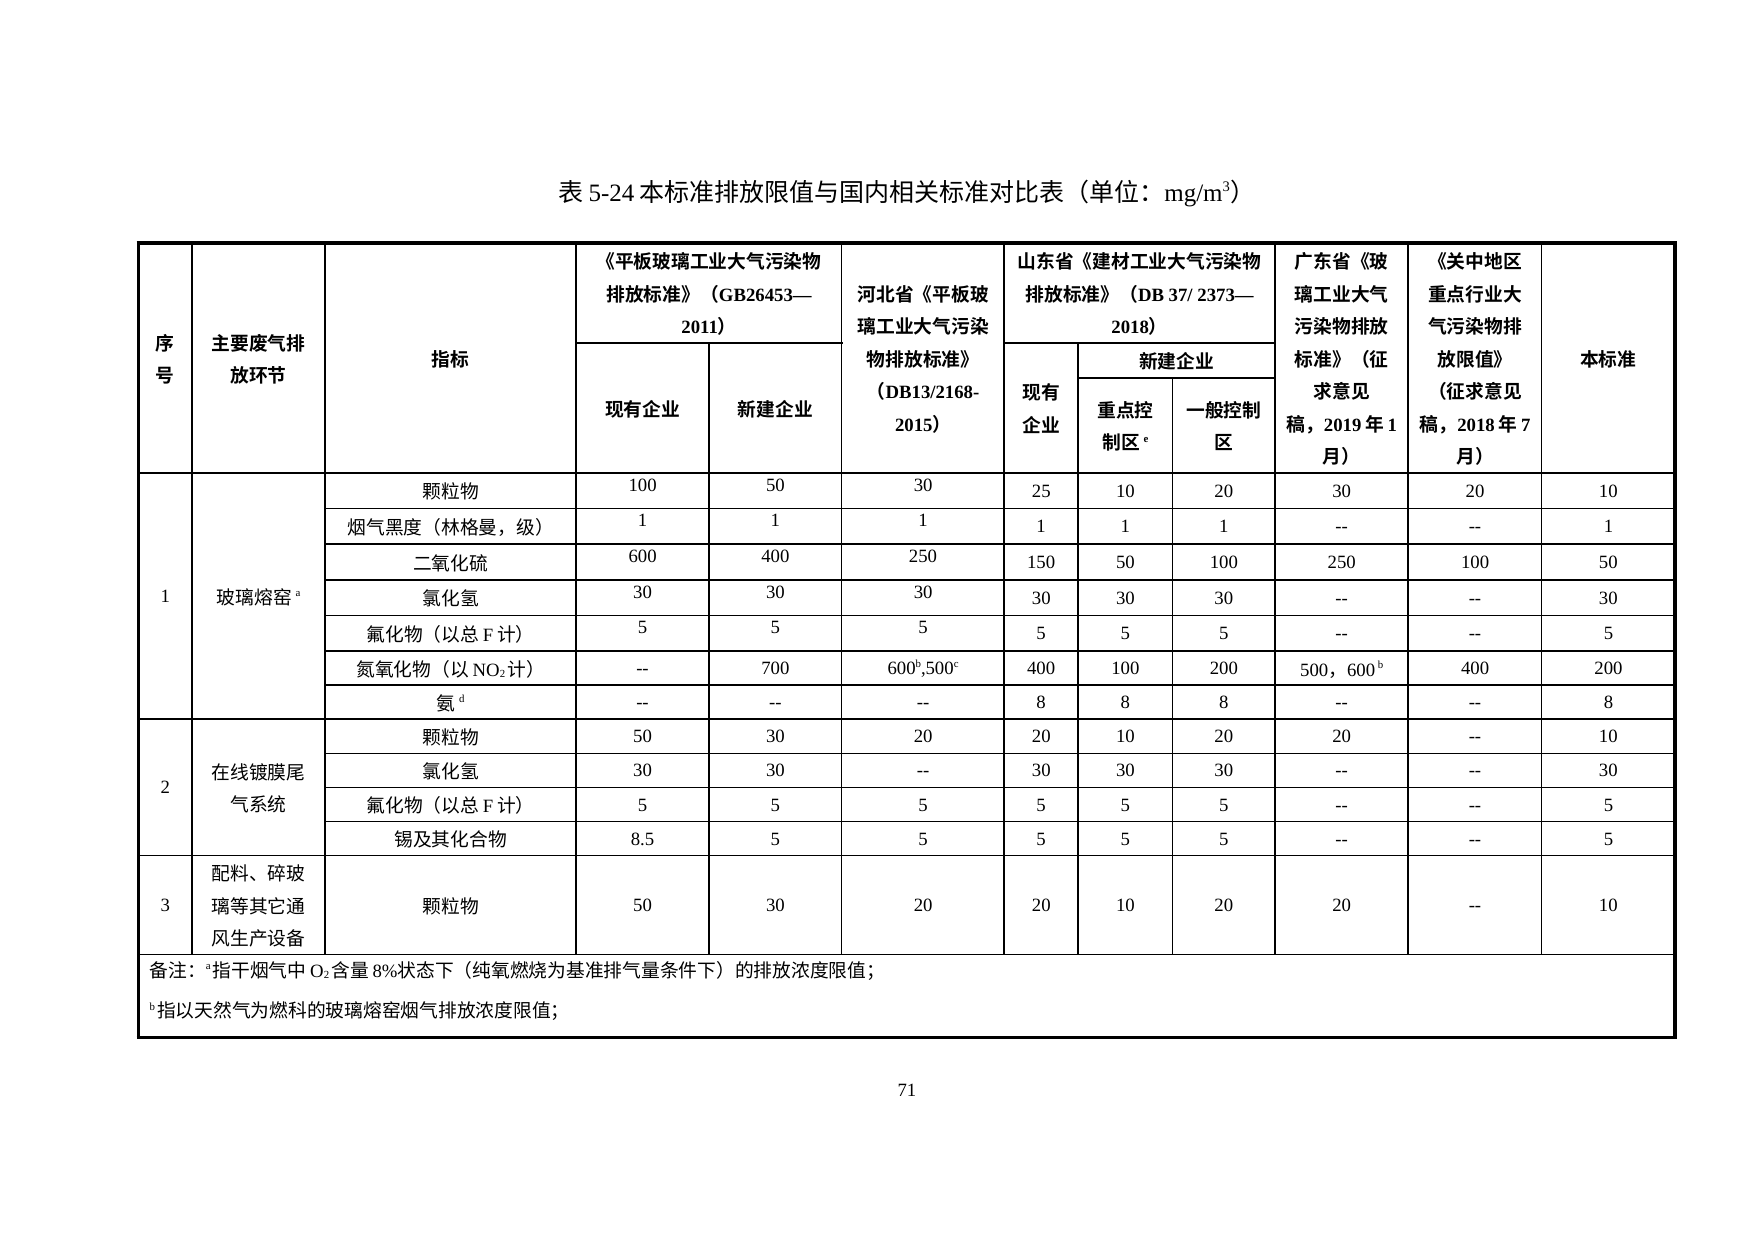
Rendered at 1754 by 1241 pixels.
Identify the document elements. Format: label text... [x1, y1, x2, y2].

table_cell -- [1276, 509, 1407, 543]
table_cell 在线镀膜尾气系统 [193, 720, 324, 854]
table_cell 5 [710, 822, 841, 854]
table_cell -- [1409, 720, 1541, 752]
table_cell 20 [842, 720, 1003, 752]
table_cell -- [842, 754, 1003, 786]
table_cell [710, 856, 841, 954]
table_cell -- [1409, 686, 1541, 718]
table_cell 30 [710, 581, 841, 614]
table_cell 5 [710, 616, 841, 650]
table_cell 30 [1173, 581, 1274, 614]
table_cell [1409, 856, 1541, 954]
table_cell 氟化物（以总F计） [326, 616, 575, 650]
table_cell 5 [1079, 788, 1172, 821]
table_cell 5 [1005, 616, 1077, 650]
table_cell 20 [1276, 720, 1407, 752]
table_cell 5 [577, 616, 708, 650]
table_cell 50 [1079, 545, 1172, 579]
table_cell 烟气黑度（林格曼，级） [326, 509, 575, 543]
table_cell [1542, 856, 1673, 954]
table_cell 100 [577, 474, 708, 508]
table_cell 8 [1005, 686, 1077, 718]
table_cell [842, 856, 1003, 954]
table_cell 5 [1079, 616, 1172, 650]
table_cell 30 [577, 581, 708, 614]
table_cell 颗粒物 [326, 474, 575, 508]
table_cell 20 [1173, 474, 1274, 508]
table_cell 氯化氢 [326, 754, 575, 786]
table_cell 颗粒物 [326, 856, 575, 954]
table_cell 400 [1409, 652, 1541, 684]
table_cell 5 [577, 788, 708, 821]
table_cell 8 [1173, 686, 1274, 718]
table_cell 5 [710, 788, 841, 821]
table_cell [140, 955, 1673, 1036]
table_cell 5 [1173, 616, 1274, 650]
table_cell -- [1409, 788, 1541, 821]
table_header 《平板玻璃工业大气污染物排放标准》（GB26453—2011） [577, 245, 841, 342]
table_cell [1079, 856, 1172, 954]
table_cell 200 [1173, 652, 1274, 684]
table_cell 150 [1005, 545, 1077, 579]
table_cell 30 [1005, 581, 1077, 614]
table_cell 30 [842, 581, 1003, 614]
table_cell 1 [710, 509, 841, 543]
table_cell 1 [842, 509, 1003, 543]
table_cell 500，600 b [1276, 652, 1407, 684]
table_cell 新建企业 [710, 344, 841, 472]
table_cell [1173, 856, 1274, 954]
table_cell 配料、碎玻璃等其它通风生产设备 [193, 856, 324, 954]
table_cell 氯化氢 [326, 581, 575, 614]
table_cell 100 [1079, 652, 1172, 684]
table_cell 20 [1409, 474, 1541, 508]
table_header 广东省《玻璃工业大气污染物排放标准》（征求意见稿，2019年1月） [1276, 245, 1407, 472]
table_cell 10 [1079, 474, 1172, 508]
table_cell 30 [1276, 474, 1407, 508]
table_cell 250 [842, 545, 1003, 579]
table_cell 3 [140, 856, 191, 954]
table_cell 5 [1173, 822, 1274, 854]
table_cell 200 [1542, 652, 1673, 684]
table_cell 1 [1173, 509, 1274, 543]
table_cell -- [1409, 616, 1541, 650]
table_cell -- [1409, 754, 1541, 786]
table_cell 700 [710, 652, 841, 684]
table_cell 10 [1542, 474, 1673, 508]
table_cell 5 [1542, 822, 1673, 854]
table_cell 5 [1005, 822, 1077, 854]
table_cell 重点控制区e [1079, 379, 1172, 472]
table_cell 5 [1005, 788, 1077, 821]
table_cell 5 [1542, 788, 1673, 821]
table_cell -- [842, 686, 1003, 718]
table_header 指标 [326, 245, 575, 472]
table_cell 一般控制区 [1173, 379, 1274, 472]
table_cell 30 [1079, 754, 1172, 786]
table_cell -- [1276, 616, 1407, 650]
table_cell 100 [1173, 545, 1274, 579]
table_cell -- [1276, 581, 1407, 614]
table_cell 50 [710, 474, 841, 508]
table_cell 新建企业 [1079, 344, 1274, 377]
table_header 序号 [140, 245, 191, 472]
table_cell 2 [140, 720, 191, 854]
table_cell -- [577, 686, 708, 718]
table_cell 50 [577, 856, 708, 954]
table_cell 5 [842, 822, 1003, 854]
table_header 本标准 [1542, 245, 1673, 472]
table_header 主要废气排放环节 [193, 245, 324, 472]
table_cell 30 [577, 754, 708, 786]
table_cell 现有企业 [1005, 344, 1077, 472]
table_cell 30 [1542, 754, 1673, 786]
text 表5-24本标准排放限值与国内相关标准对比表（单位：mg/m3） [118, 158, 1695, 223]
table_cell -- [1409, 822, 1541, 854]
table_cell 氨d [326, 686, 575, 718]
table_cell 30 [1079, 581, 1172, 614]
table_header 《关中地区重点行业大气污染物排放限值》（征求意见稿，2018年7月） [1409, 245, 1541, 472]
table_cell 25 [1005, 474, 1077, 508]
table_cell 氮氧化物（以NO2计） [326, 652, 575, 684]
table_cell 1 [1005, 509, 1077, 543]
table_cell 30 [1173, 754, 1274, 786]
table_cell 10 [1079, 720, 1172, 752]
table_cell 50 [577, 720, 708, 752]
table_cell 30 [842, 474, 1003, 508]
table_cell -- [1409, 581, 1541, 614]
table_cell -- [1276, 822, 1407, 854]
table_cell 颗粒物 [326, 720, 575, 752]
table_cell 1 [140, 474, 191, 718]
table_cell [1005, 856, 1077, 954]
table_cell 玻璃熔窑a [193, 474, 324, 718]
table_cell 30 [1005, 754, 1077, 786]
table_cell 250 [1276, 545, 1407, 579]
table_cell -- [710, 686, 841, 718]
table_cell -- [1276, 754, 1407, 786]
table_cell 现有企业 [577, 344, 708, 472]
table_cell 600b,500c [842, 652, 1003, 684]
table_cell 400 [710, 545, 841, 579]
table_header 山东省《建材工业大气污染物排放标准》（DB 37/ 2373—2018） [1005, 245, 1274, 342]
table_cell 锡及其化合物 [326, 822, 575, 854]
table_header 河北省《平板玻璃工业大气污染物排放标准》（DB13/2168-2015） [842, 245, 1003, 472]
table_cell 5 [1079, 822, 1172, 854]
table_cell -- [1409, 509, 1541, 543]
table_cell 1 [1079, 509, 1172, 543]
table_cell 5 [1173, 788, 1274, 821]
table_cell 1 [577, 509, 708, 543]
table_cell 50 [1542, 545, 1673, 579]
table_cell 氟化物（以总F计） [326, 788, 575, 821]
table_cell 20 [1005, 720, 1077, 752]
table_cell -- [1276, 686, 1407, 718]
table_cell 400 [1005, 652, 1077, 684]
table_cell 8 [1079, 686, 1172, 718]
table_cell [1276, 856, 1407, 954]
table_cell 二氧化硫 [326, 545, 575, 579]
table_cell 1 [1542, 509, 1673, 543]
table_cell -- [577, 652, 708, 684]
table_cell 5 [842, 616, 1003, 650]
table_cell 5 [1542, 616, 1673, 650]
table_cell 100 [1409, 545, 1541, 579]
table_cell 8 [1542, 686, 1673, 718]
table_cell -- [1276, 788, 1407, 821]
table_cell 600 [577, 545, 708, 579]
table_cell 5 [842, 788, 1003, 821]
table_cell 30 [710, 720, 841, 752]
table_cell 10 [1542, 720, 1673, 752]
table_cell 30 [1542, 581, 1673, 614]
table_cell 30 [710, 754, 841, 786]
table_cell 8.5 [577, 822, 708, 854]
table_cell 20 [1173, 720, 1274, 752]
